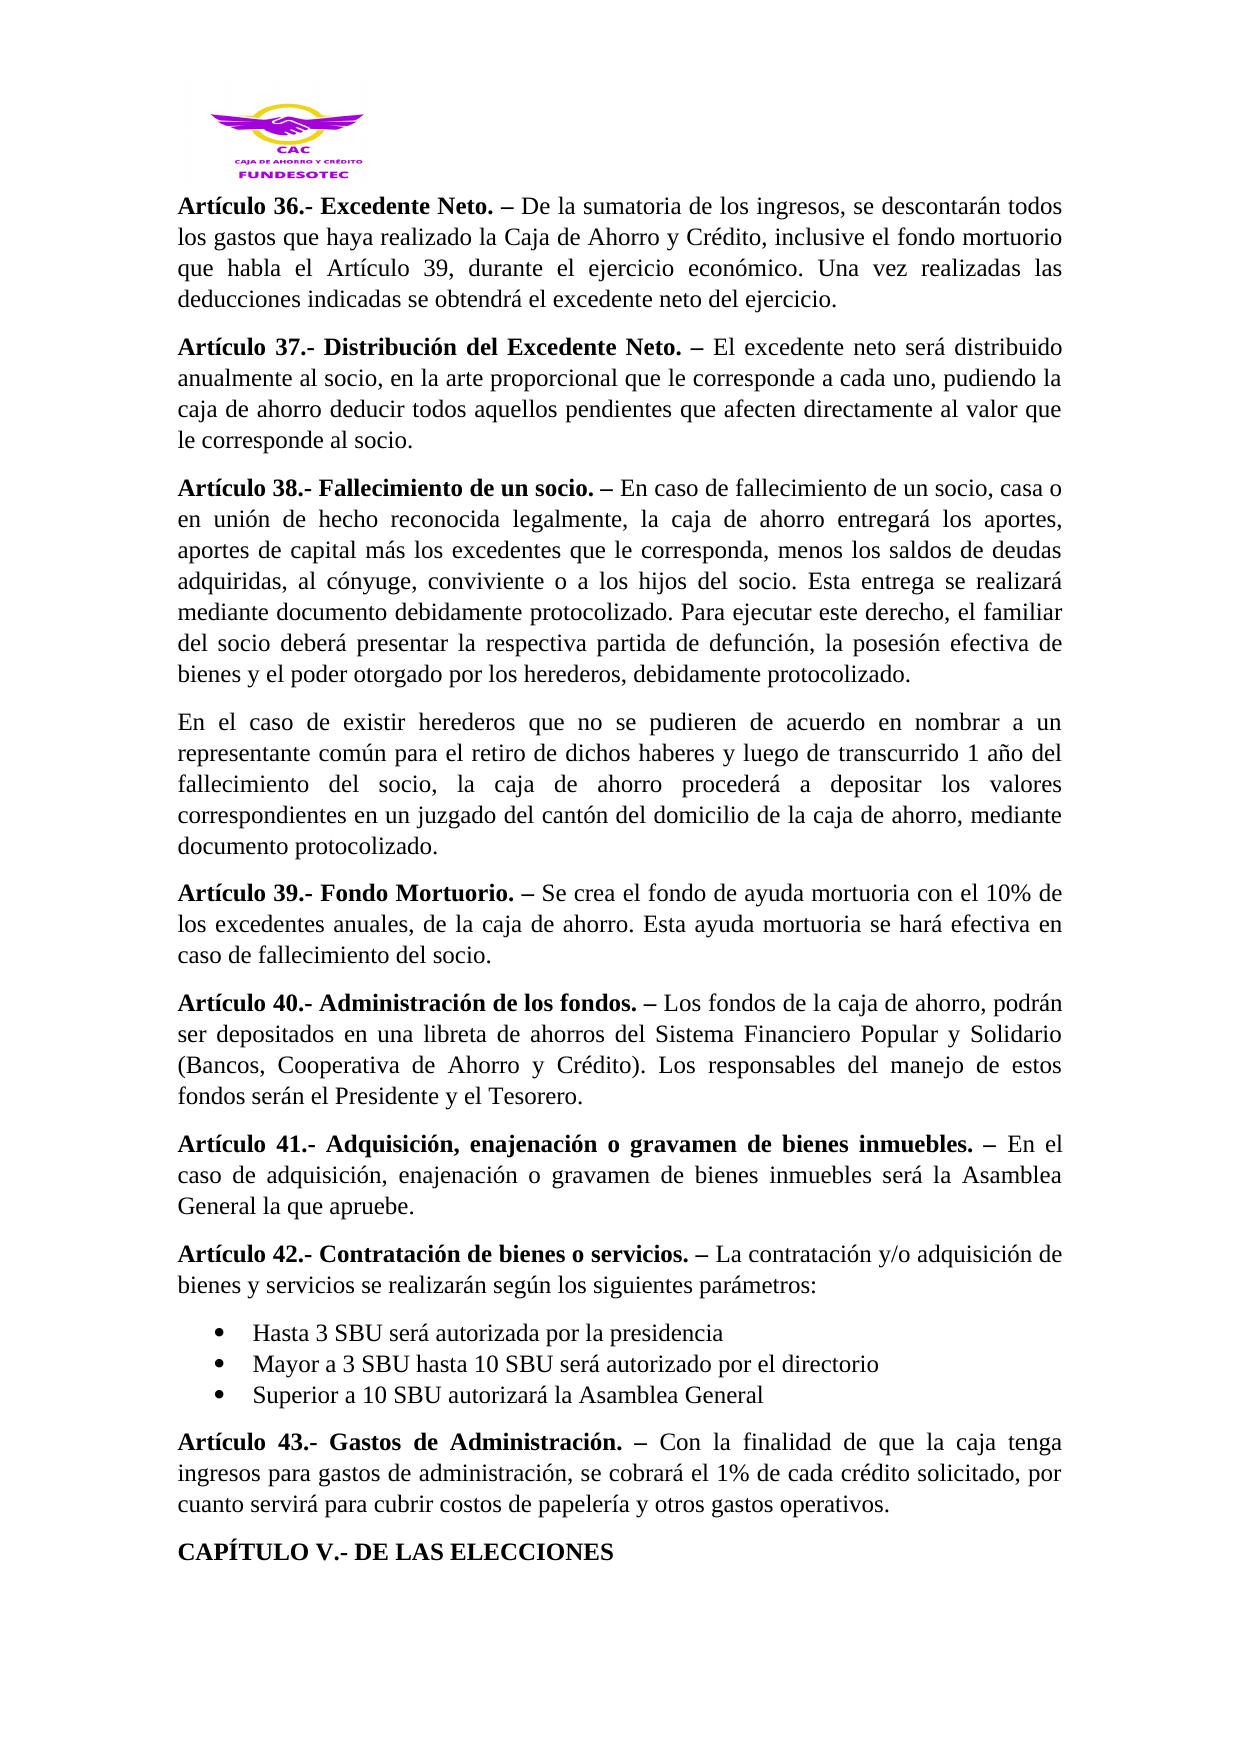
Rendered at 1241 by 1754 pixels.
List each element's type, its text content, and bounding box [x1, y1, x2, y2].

text Artículo 39.- Fondo Mortuorio. – Se crea el fondo de ayuda mortuoria con el 10% de los excedentes anuales, de la caja de ahorro. Esta ayuda mortuoria se hará efectiva en caso de fallecimiento del socio. [177, 878, 1063, 969]
list Superior a 10 SBU autorizará la Asamblea General [215, 1380, 1063, 1408]
text Artículo 36.- Excedente Neto. – De la sumatoria de los ingresos, se descontarán todos los gastos que haya realizado la Caja de Ahorro y Crédito, inclusive el fondo mortuorio que habla el Artículo 39, durante el ejercicio económico. Una vez realizadas las deducciones indicadas se obtendrá el excedente neto del ejercicio. [177, 191, 1063, 313]
text Artículo 41.- Adquisición, enajenación o gravamen de bienes inmuebles. – En el caso de adquisición, enajenación o gravamen de bienes inmuebles será la Asamblea General la que apruebe. [177, 1129, 1063, 1220]
list Hasta 3 SBU será autorizada por la presidencia [215, 1318, 1063, 1346]
text Artículo 40.- Administración de los fondos. – Los fondos de la caja de ahorro, podrán ser depositados en una libreta de ahorros del Sistema Financiero Popular y Solidario (Bancos, Cooperativa de Ahorro y Crédito). Los responsables del manejo de estos fondos serán el Presidente y el Tesorero. [177, 988, 1063, 1110]
list Mayor a 3 SBU hasta 10 SBU será autorizado por el directorio [215, 1349, 1063, 1377]
text En el caso de existir herederos que no se pudieren de acuerdo en nombrar a un representante común para el retiro de dichos haberes y luego de transcurrido 1 año del fallecimiento del socio, la caja de ahorro procederá a depositar los valores correspondientes en un juzgado del cantón del domicilio de la caja de ahorro, mediante documento protocolizado. [177, 707, 1063, 859]
text Artículo 38.- Fallecimiento de un socio. – En caso de fallecimiento de un socio, casa o en unión de hecho reconocida legalmente, la caja de ahorro entregará los aportes, aportes de capital más los excedentes que le corresponda, menos los saldos de deudas adquiridas, al cónyuge, conviviente o a los hijos del socio. Esta entrega se realizará mediante documento debidamente protocolizado. Para ejecutar este derecho, el familiar del socio deberá presentar la respectiva partida de defunción, la posesión efectiva de bienes y el poder otorgado por los herederos, debidamente protocolizado. [177, 473, 1063, 688]
picture [177, 73, 397, 191]
text Artículo 42.- Contratación de bienes o servicios. – La contratación y/o adquisición de bienes y servicios se realizarán según los siguientes parámetros: [177, 1239, 1063, 1299]
text CAPÍTULO V.- DE LAS ELECCIONES [177, 1537, 1063, 1566]
text Artículo 37.- Distribución del Excedente Neto. – El excedente neto será distribuido anualmente al socio, en la arte proporcional que le corresponde a cada uno, pudiendo la caja de ahorro deducir todos aquellos pendientes que afecten directamente al valor que le corresponde al socio. [177, 332, 1063, 454]
text Artículo 43.- Gastos de Administración. – Con la finalidad de que la caja tenga ingresos para gastos de administración, se cobrará el 1% de cada crédito solicitado, por cuanto servirá para cubrir costos de papelería y otros gastos operativos. [177, 1427, 1063, 1518]
